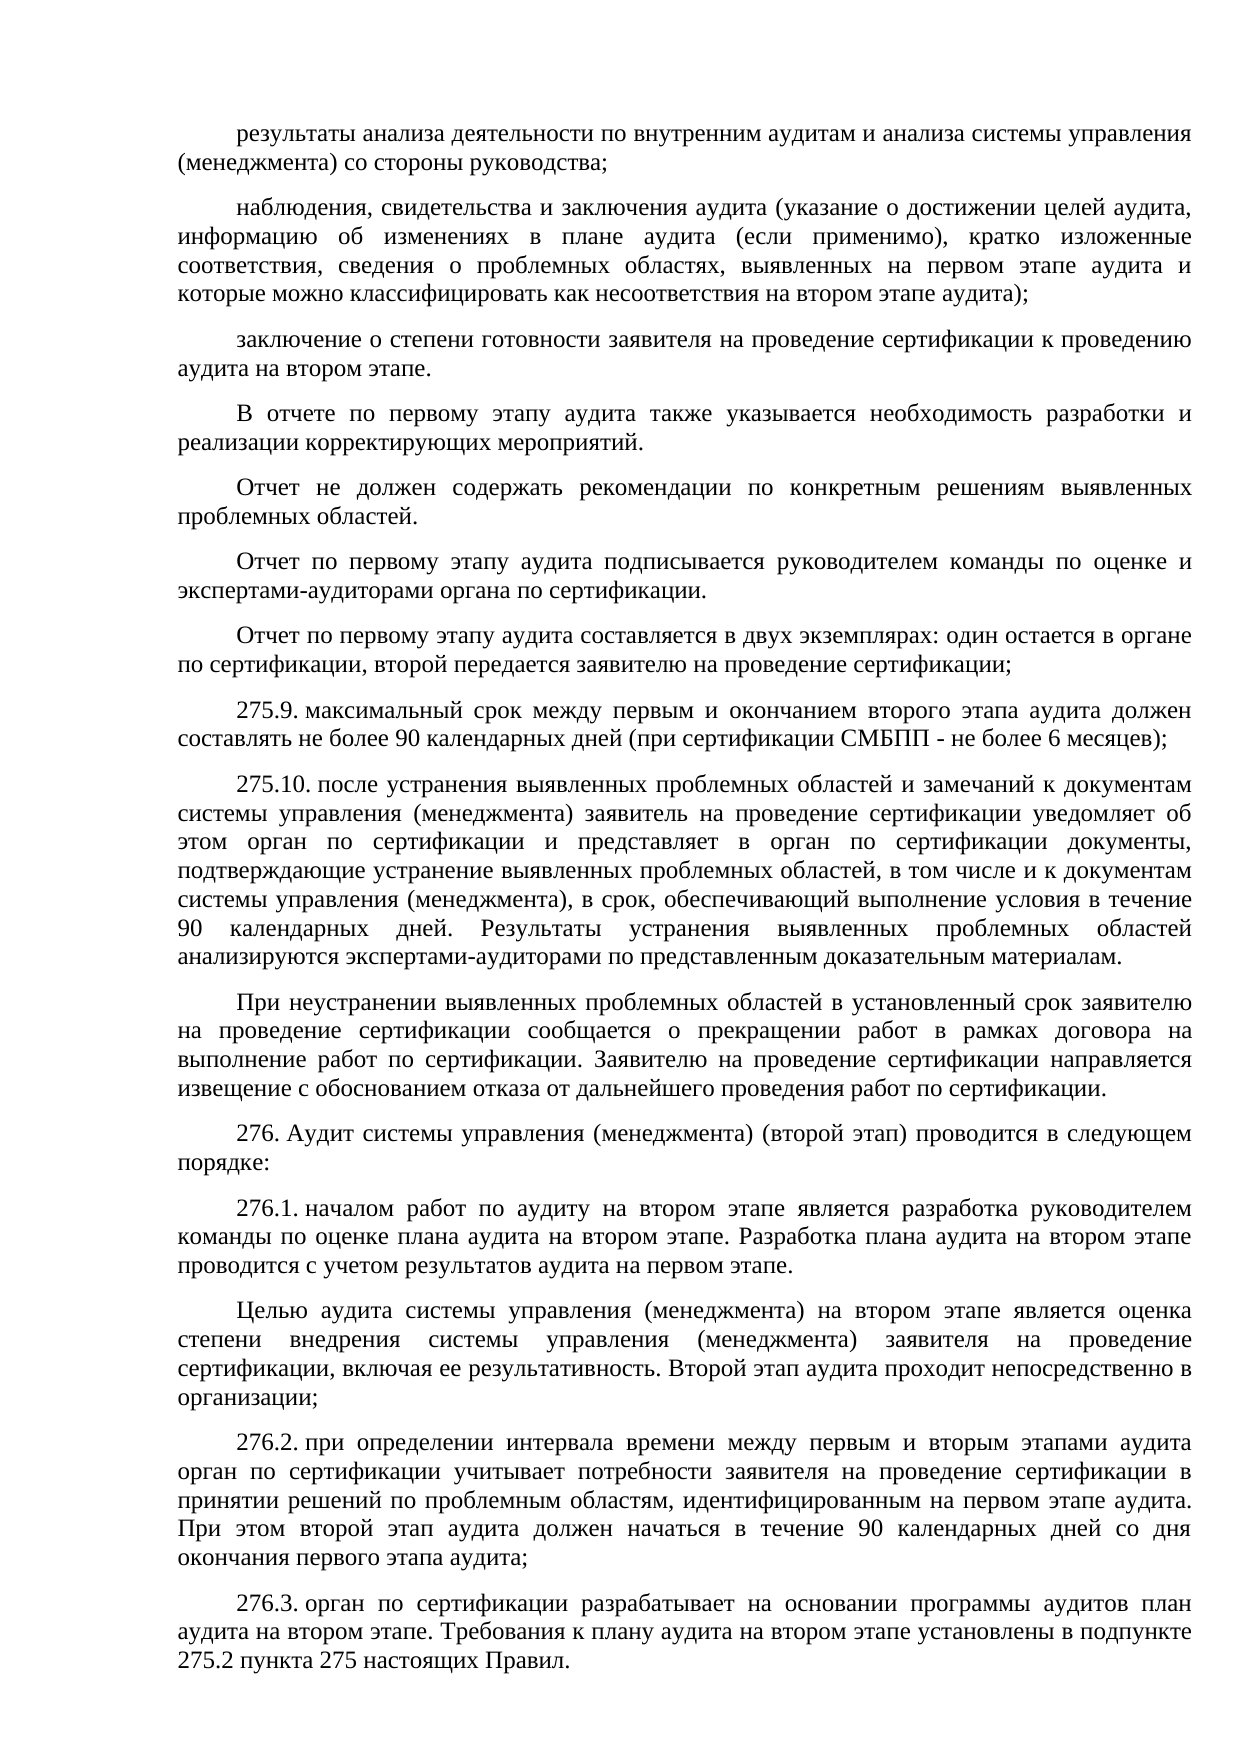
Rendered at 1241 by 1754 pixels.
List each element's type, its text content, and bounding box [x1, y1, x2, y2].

text Отчет не должен содержать рекомендации по конкретным решениям выявленных проблемных областей. [177, 472, 1193, 530]
text наблюдения, свидетельства и заключения аудита (указание о достижении целей аудита, информацию об изменениях в плане аудита (если применимо), кратко изложенные соответствия, сведения о проблемных областях, выявленных на первом этапе аудита и которые можно классифицировать как несоответствия на втором этапе аудита); [177, 192, 1193, 307]
text Отчет по первому этапу аудита подписывается руководителем команды по оценке и экспертами-аудиторами органа по сертификации. [177, 546, 1193, 604]
text При неустранении выявленных проблемных областей в установленный срок заявителю на проведение сертификации сообщается о прекращении работ в рамках договора на выполнение работ по сертификации. Заявителю на проведение сертификации направляется извещение с обоснованием отказа от дальнейшего проведения работ по сертификации. [177, 987, 1193, 1102]
text 276. Аудит системы управления (менеджмента) (второй этап) проводится в следующем порядке: [177, 1118, 1193, 1176]
text 276.3. орган по сертификации разрабатывает на основании программы аудитов план аудита на втором этапе. Требования к плану аудита на втором этапе установлены в подпункте 275.2 пункта 275 настоящих Правил. [177, 1588, 1193, 1674]
text 276.2. при определении интервала времени между первым и вторым этапами аудита орган по сертификации учитывает потребности заявителя на проведение сертификации в принятии решений по проблемным областям, идентифицированным на первом этапе аудита. При этом второй этап аудита должен начаться в течение 90 календарных дней со дня окончания первого этапа аудита; [177, 1427, 1193, 1571]
text результаты анализа деятельности по внутренним аудитам и анализа системы управления (менеджмента) со стороны руководства; [177, 118, 1193, 176]
text 275.9. максимальный срок между первым и окончанием второго этапа аудита должен составлять не более 90 календарных дней (при сертификации СМБПП - не более 6 месяцев); [177, 695, 1193, 752]
text 276.1. началом работ по аудиту на втором этапе является разработка руководителем команды по оценке плана аудита на втором этапе. Разработка плана аудита на втором этапе проводится с учетом результатов аудита на первом этапе. [177, 1193, 1193, 1279]
text заключение о степени готовности заявителя на проведение сертификации к проведению аудита на втором этапе. [177, 324, 1193, 381]
text В отчете по первому этапу аудита также указывается необходимость разработки и реализации корректирующих мероприятий. [177, 398, 1193, 456]
text Отчет по первому этапу аудита составляется в двух экземплярах: один остается в органе по сертификации, второй передается заявителю на проведение сертификации; [177, 621, 1193, 678]
text Целью аудита системы управления (менеджмента) на втором этапе является оценка степени внедрения системы управления (менеджмента) заявителя на проведение сертификации, включая ее результативность. Второй этап аудита проходит непосредственно в организации; [177, 1296, 1193, 1411]
text 275.10. после устранения выявленных проблемных областей и замечаний к документам системы управления (менеджмента) заявитель на проведение сертификации уведомляет об этом орган по сертификации и представляет в орган по сертификации документы, подтверждающие устранение выявленных проблемных областей, в том числе и к документам системы управления (менеджмента), в срок, обеспечивающий выполнение условия в течение 90 календарных дней. Результаты устранения выявленных проблемных областей анализируются экспертами-аудиторами по представленным доказательным материалам. [177, 769, 1193, 970]
